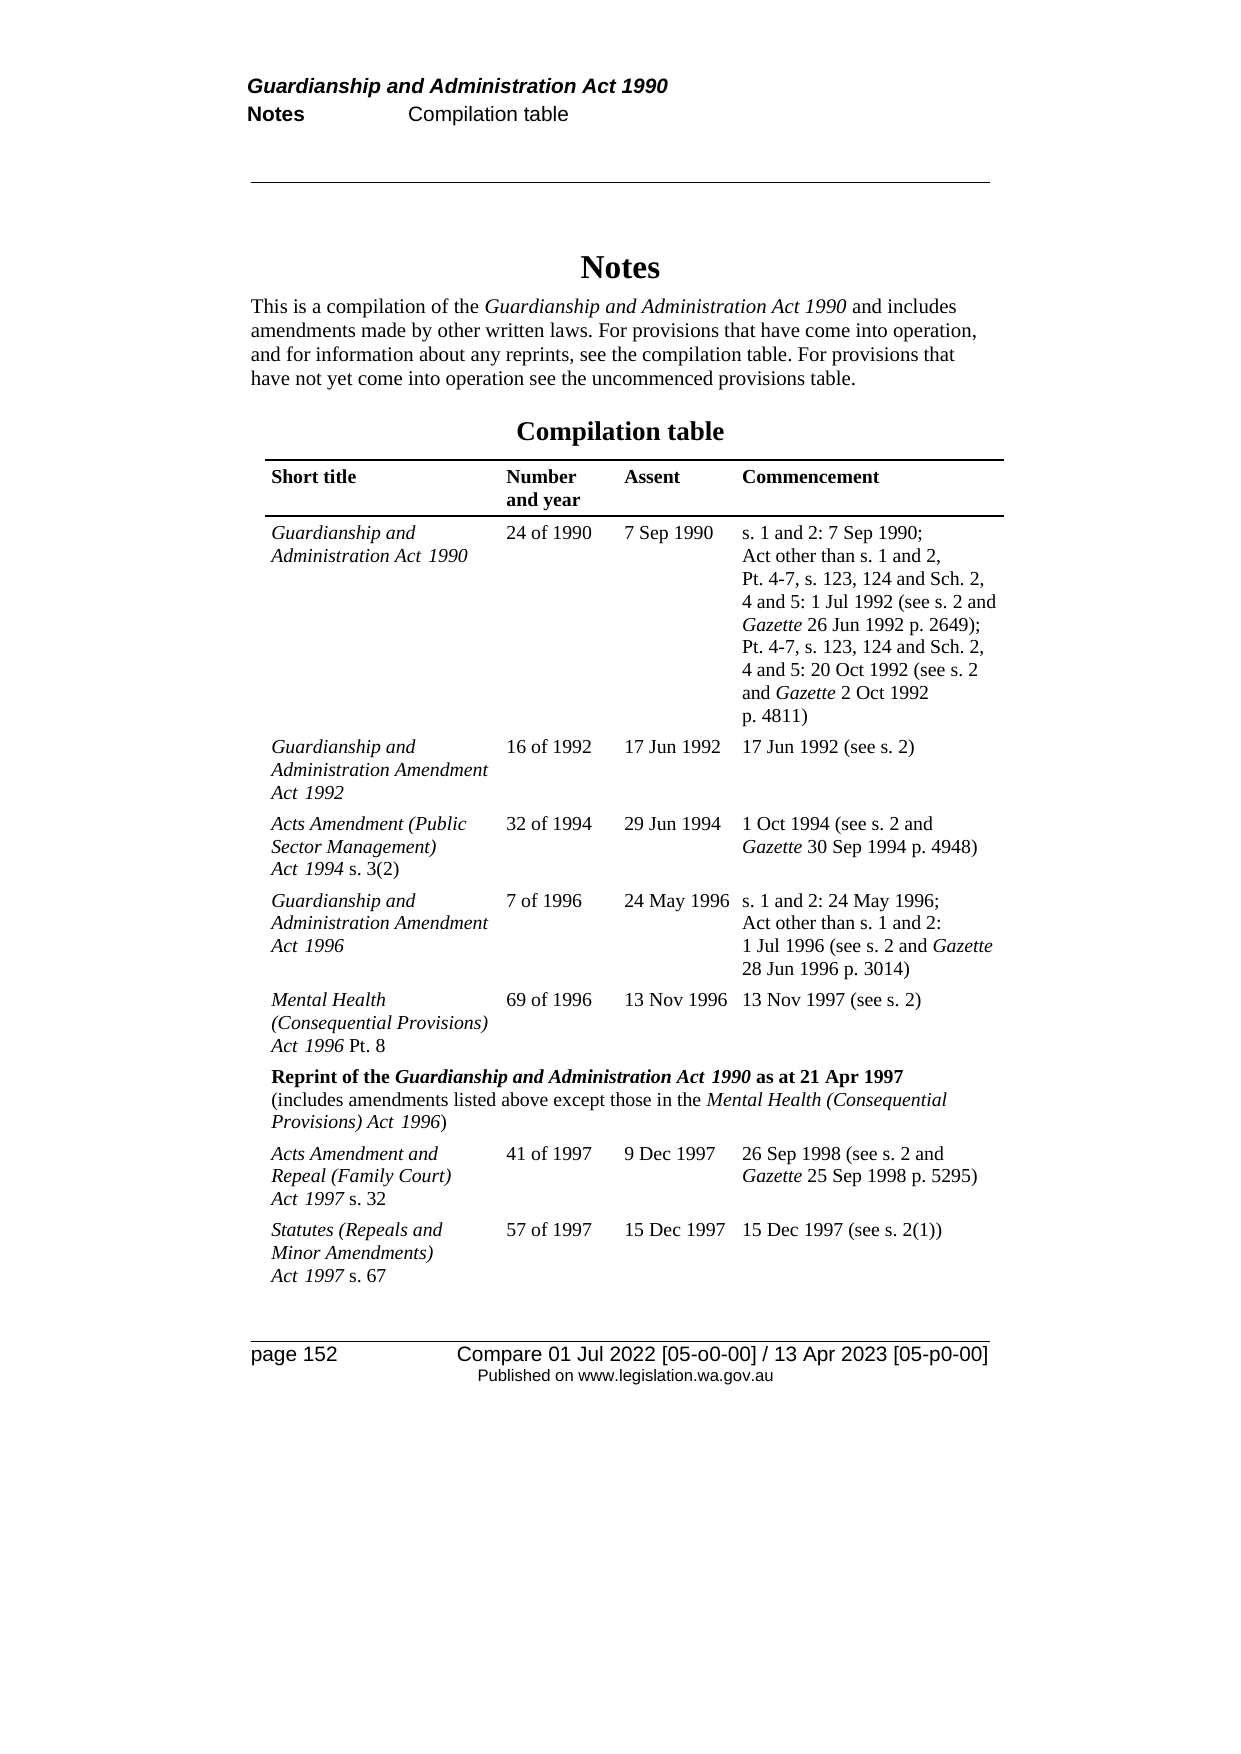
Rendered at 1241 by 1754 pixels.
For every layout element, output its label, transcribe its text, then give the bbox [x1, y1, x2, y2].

table_cell 1 Oct 1994 (see s. 2 and Gazette 30 Sep 1994 p. 4948) [736, 808, 1004, 884]
table_cell 7 of 1996 [500, 884, 618, 984]
table_cell 69 of 1996 [500, 984, 618, 1061]
table_cell Guardianship and Administration Amendment Act 1996 [265, 884, 500, 984]
text This is a compilation of the Guardianship and Administration Act 1990 and includes amendments made by other written laws. For provisions that have come into operation, and for information about any reprints, see the compilation table. For provisions that have not yet come into operation see the uncommenced provisions table. [251, 294, 990, 390]
table_cell 13 Nov 1997 (see s. 2) [736, 984, 1004, 1061]
table_header Number and year [500, 461, 618, 515]
table_cell s. 1 and 2: 24 May 1996; Act other than s. 1 and 2: 1 Jul 1996 (see s. 2 and Gazette 28 Jun 1996 p. 3014) [736, 884, 1004, 984]
table_cell Guardianship and Administration Amendment Act 1992 [265, 731, 500, 808]
table_cell 41 of 1997 [500, 1138, 618, 1214]
table_cell s. 1 and 2: 7 Sep 1990; Act other than s. 1 and 2, Pt. 4-7, s. 123, 124 and Sch. 2, 4 and 5: 1 Jul 1992 (see s. 2 and Gazette 26 Jun 1992 p. 2649); Pt. 4-7, s. 123, 124 and Sch. 2, 4 and 5: 20 Oct 1992 (see s. 2 and Gazette 2 Oct 1992 p. 4811) [736, 517, 1004, 731]
table_cell 24 May 1996 [618, 884, 736, 984]
table_cell Mental Health (Consequential Provisions) Act 1996 Pt. 8 [265, 984, 500, 1061]
table_cell 24 of 1990 [500, 517, 618, 731]
table_cell 29 Jun 1994 [618, 808, 736, 884]
table_cell Guardianship and Administration Act 1990 [265, 517, 500, 731]
table_cell 7 Sep 1990 [618, 517, 736, 731]
table_cell 57 of 1997 [500, 1214, 618, 1291]
subtitle Notes [251, 247, 990, 286]
table_cell 17 Jun 1992 (see s. 2) [736, 731, 1004, 808]
table_cell Reprint of the Guardianship and Administration Act 1990 as at 21 Apr 1997 (includes amendments listed above except those in the Mental Health (Consequential Provisions) Act 1996) [265, 1061, 1004, 1137]
subtitle Compilation table [251, 415, 990, 447]
table_cell 26 Sep 1998 (see s. 2 and Gazette 25 Sep 1998 p. 5295) [736, 1138, 1004, 1214]
table_cell 15 Dec 1997 (see s. 2(1)) [736, 1214, 1004, 1291]
table_cell 32 of 1994 [500, 808, 618, 884]
table_cell Acts Amendment and Repeal (Family Court) Act 1997 s. 32 [265, 1138, 500, 1214]
table_cell 16 of 1992 [500, 731, 618, 808]
table_cell 9 Dec 1997 [618, 1138, 736, 1214]
table_cell 13 Nov 1996 [618, 984, 736, 1061]
table_header Assent [618, 461, 736, 515]
table_cell 15 Dec 1997 [618, 1214, 736, 1291]
table_cell 17 Jun 1992 [618, 731, 736, 808]
table_cell Acts Amendment (Public Sector Management) Act 1994 s. 3(2) [265, 808, 500, 884]
table_header Commencement [736, 461, 1004, 515]
table_header Short title [265, 461, 500, 515]
table_cell Statutes (Repeals and Minor Amendments) Act 1997 s. 67 [265, 1214, 500, 1291]
